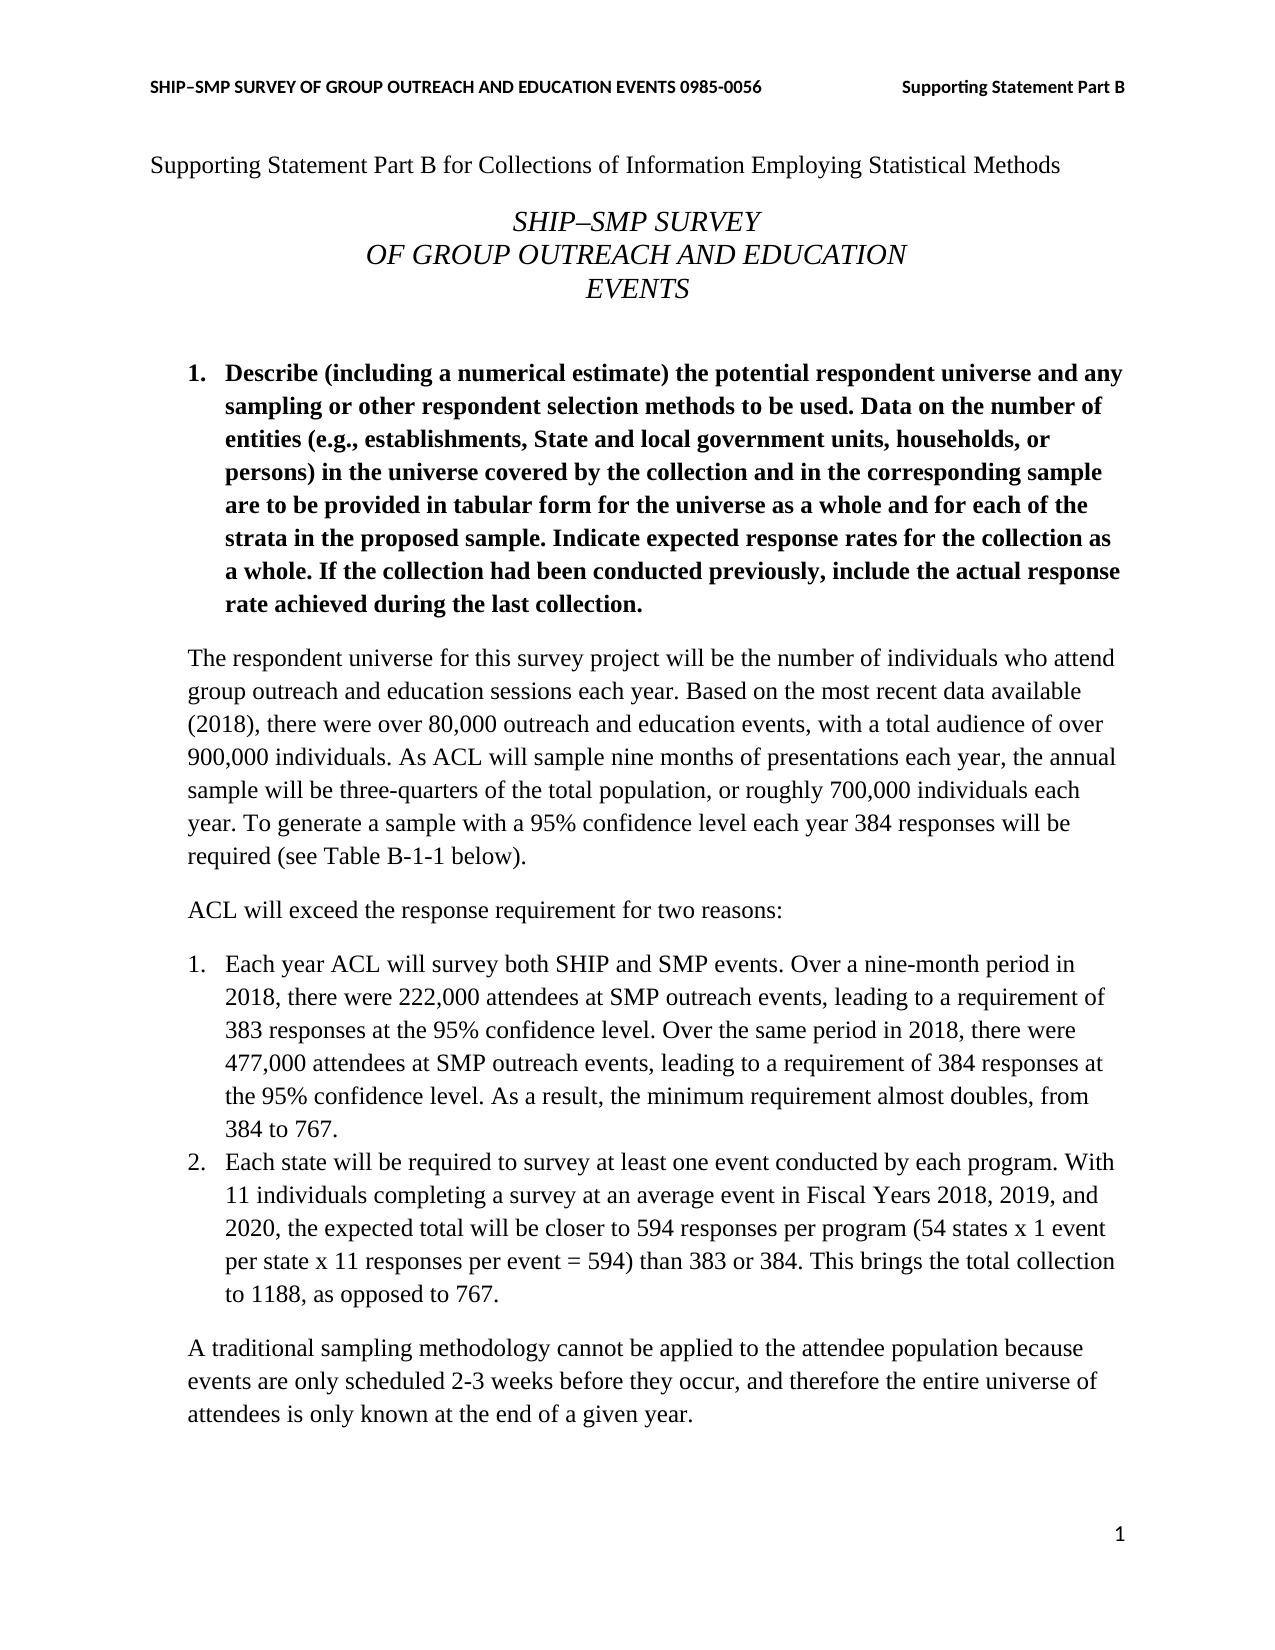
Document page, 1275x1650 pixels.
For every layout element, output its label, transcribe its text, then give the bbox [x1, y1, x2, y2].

text A traditional sampling methodology cannot be applied to the attendee population because events are only scheduled 2-3 weeks before they occur, and therefore the entire universe of attendees is only known at the end of a given year. [187, 1333, 1125, 1428]
text SHIP–SMP Survey [150, 204, 1125, 237]
text Events [150, 271, 1125, 304]
text Supporting Statement Part B for Collections of Information Employing Statistical Methods [150, 150, 1125, 179]
text ACL will exceed the response requirement for two reasons: [187, 895, 1125, 924]
list Describe (including a numerical estimate) the potential respondent universe and any sampling or other respondent selection methods to be used. Data on the number of entities (e.g., establishments, State and local government units, households, or persons) in the universe covered by the collection and in the corresponding sample are to be provided in tabular form for the universe as a whole and for each of the strata in the proposed sample. Indicate expected response rates for the collection as a whole. If the collection had been conducted previously, include the actual response rate achieved during the last collection. [187, 358, 1125, 618]
text of Group Outreach and Education [150, 237, 1125, 271]
list Each year ACL will survey both SHIP and SMP events. Over a nine-month period in 2018, there were 222,000 attendees at SMP outreach events, leading to a requirement of 383 responses at the 95% confidence level. Over the same period in 2018, there were 477,000 attendees at SMP outreach events, leading to a requirement of 384 responses at the 95% confidence level. As a result, the minimum requirement almost doubles, from 384 to 767. [187, 949, 1125, 1143]
text The respondent universe for this survey project will be the number of individuals who attend group outreach and education sessions each year. Based on the most recent data available (2018), there were over 80,000 outreach and education events, with a total audience of over 900,000 individuals. As ACL will sample nine months of presentations each year, the annual sample will be three-quarters of the total population, or roughly 700,000 individuals each year. To generate a sample with a 95% confidence level each year 384 responses will be required (see Table B-1-1 below). [187, 643, 1125, 870]
list Each state will be required to survey at least one event conducted by each program. With 11 individuals completing a survey at an average event in Fiscal Years 2018, 2019, and 2020, the expected total will be closer to 594 responses per program (54 states x 1 event per state x 11 responses per event = 594) than 383 or 384. This brings the total collection to 1188, as opposed to 767. [187, 1147, 1125, 1308]
